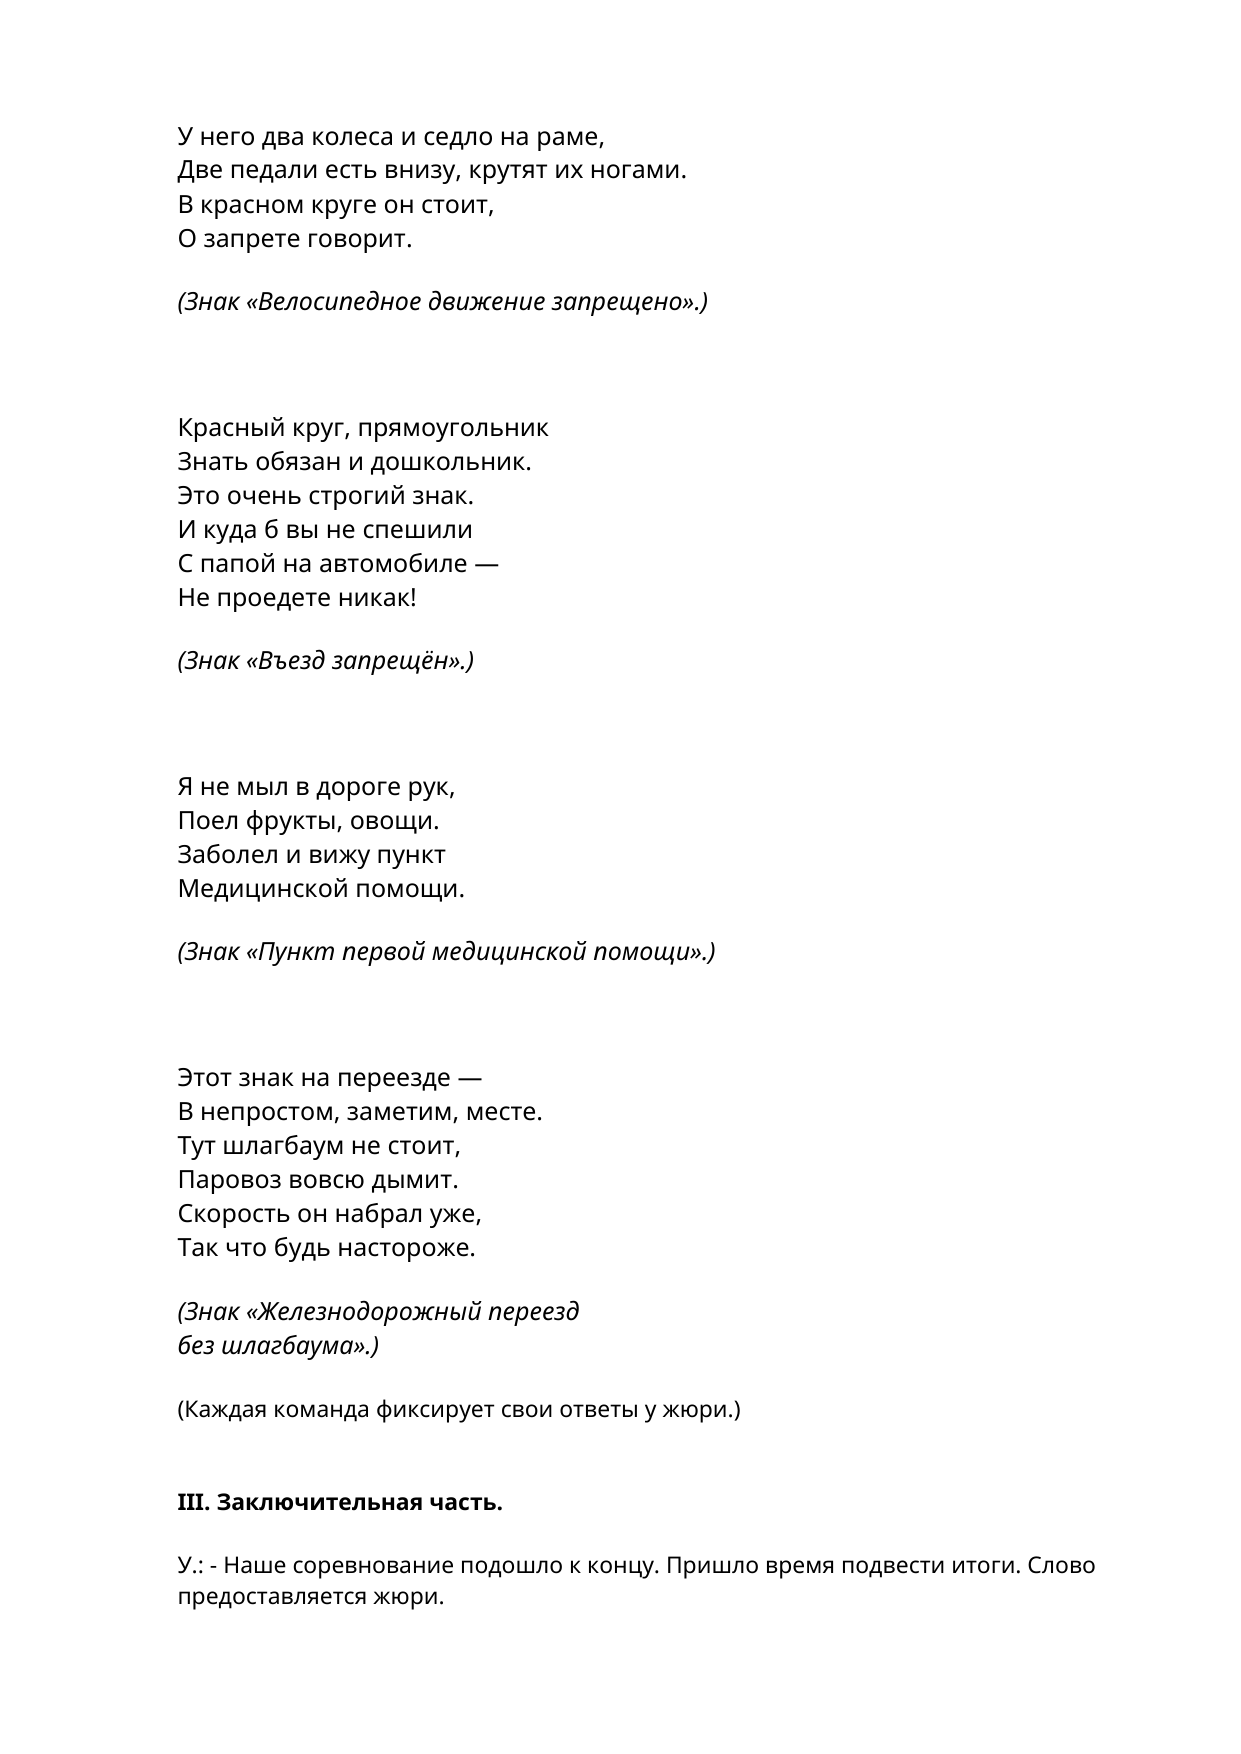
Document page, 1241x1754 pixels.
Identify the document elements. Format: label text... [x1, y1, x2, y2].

text (Знак «Въезд запрещён».) [177, 643, 1152, 677]
text (Знак «Железнодорожный переезд без шлагбаума».) [177, 1293, 1152, 1361]
text (Каждая команда фиксирует свои ответы у жюри.) [177, 1393, 1152, 1424]
text (Знак «Велосипедное движение запрещено».) [177, 283, 1152, 318]
text Я не мыл в дороге рук, Поел фрукты, овощи. Заболел и вижу пункт Медицинской помощи. [177, 768, 1152, 905]
text Этот знак на переезде — В непростом, заметим, месте. Тут шлагбаум не стоит, Паровоз вовсю дымит. Скорость он набрал уже, Так что будь настороже. [177, 1060, 1152, 1264]
text У него два колеса и седло на раме, Две педали есть внизу, крутят их ногами. В красном круге он стоит, О запрете говорит. [177, 118, 1152, 254]
text У.: - Наше соревнование подошло к концу. Пришло время подвести итоги. Слово предоставляется жюри. [177, 1549, 1152, 1611]
text (Знак «Пункт первой медицинской помощи».) [177, 934, 1152, 968]
text Красный круг, прямоугольник Знать обязан и дошкольник. Это очень строгий знак. И куда б вы не спешили С папой на автомобиле — Не проедете никак! [177, 409, 1152, 614]
text III. Заключительная часть. [177, 1486, 1152, 1518]
